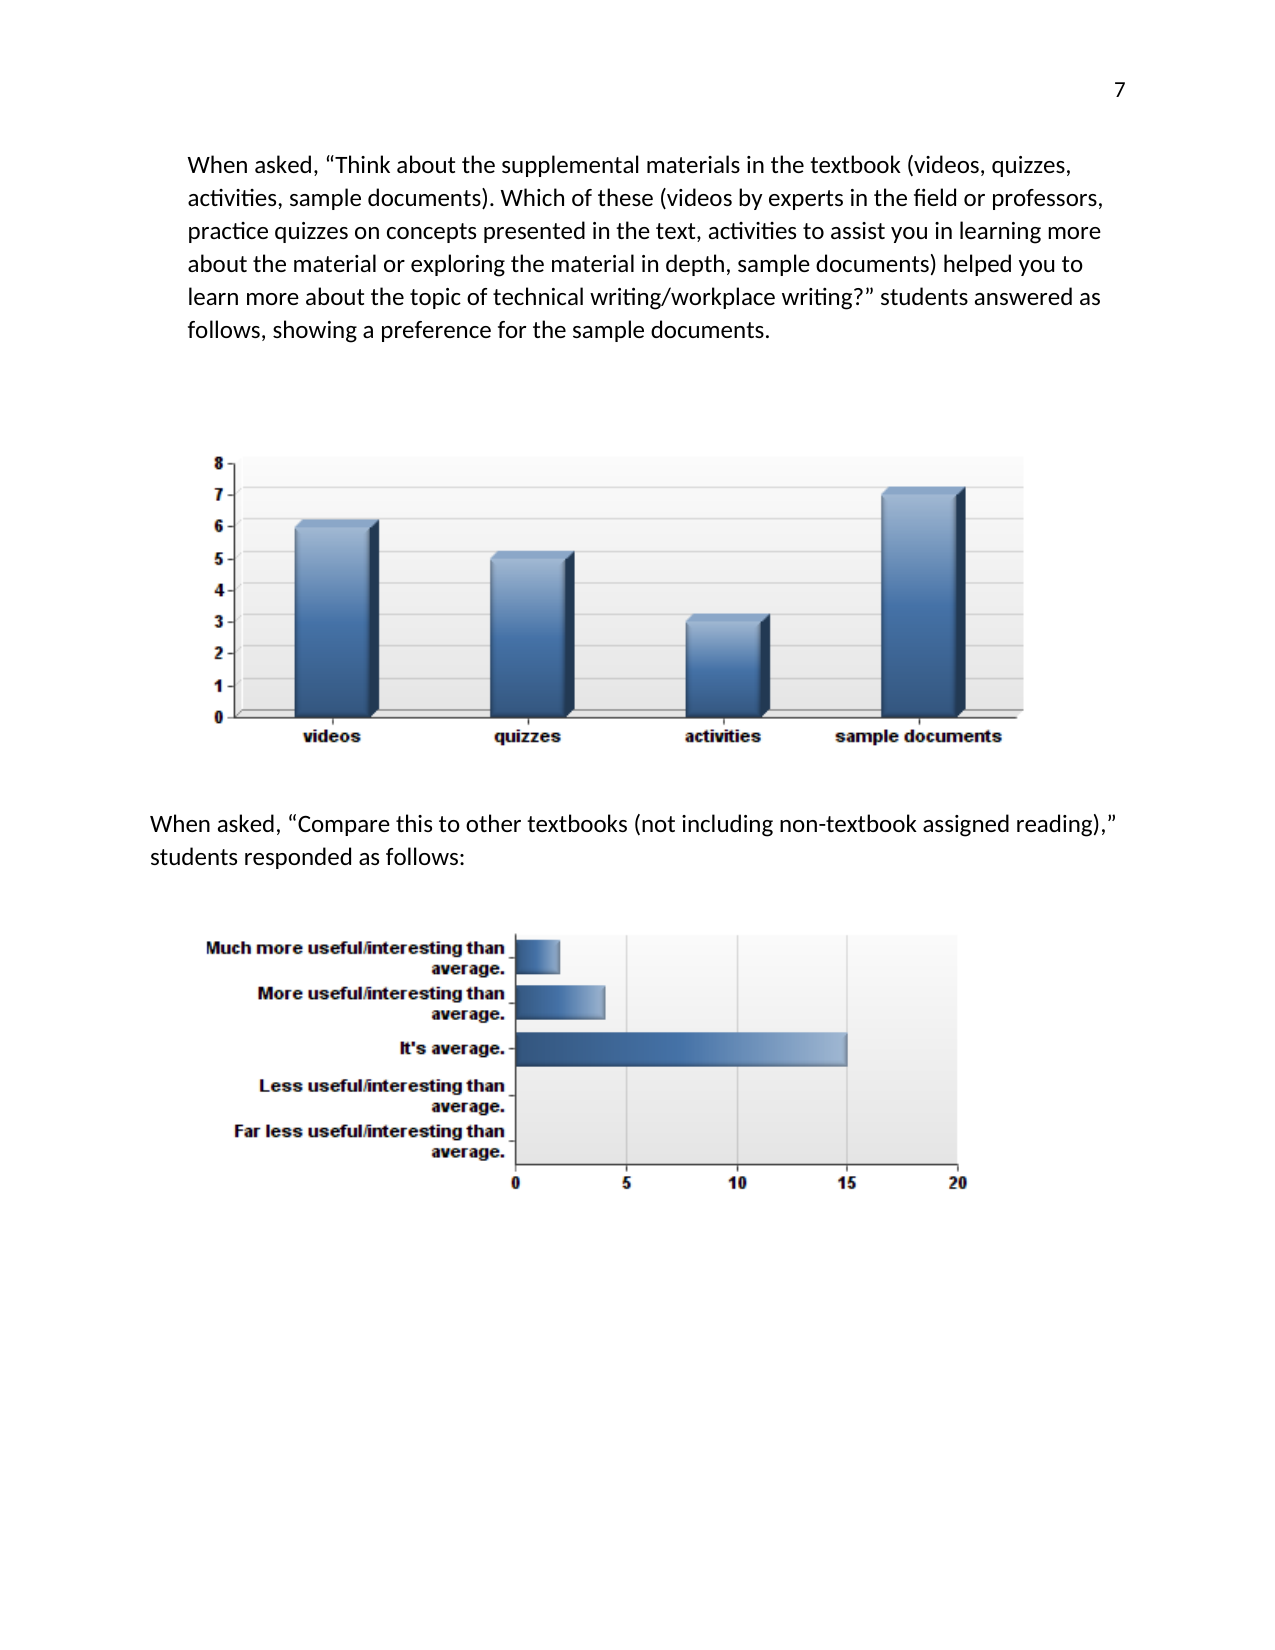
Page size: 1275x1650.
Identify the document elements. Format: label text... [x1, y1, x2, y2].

picture [187, 890, 1034, 1233]
picture [187, 410, 1066, 791]
text When asked, “Think about the supplemental materials in the textbook (videos, quizzes, activities, sample documents). Which of these (videos by experts in the field or professors, practice quizzes on concepts presented in the text, activities to assist you in learning more about the material or exploring the material in depth, sample documents) helped you to learn more about the topic of technical writing/workplace writing?” students answered as follows, showing a preference for the sample documents. [187, 150, 1107, 345]
text 7 [139, 75, 1125, 103]
